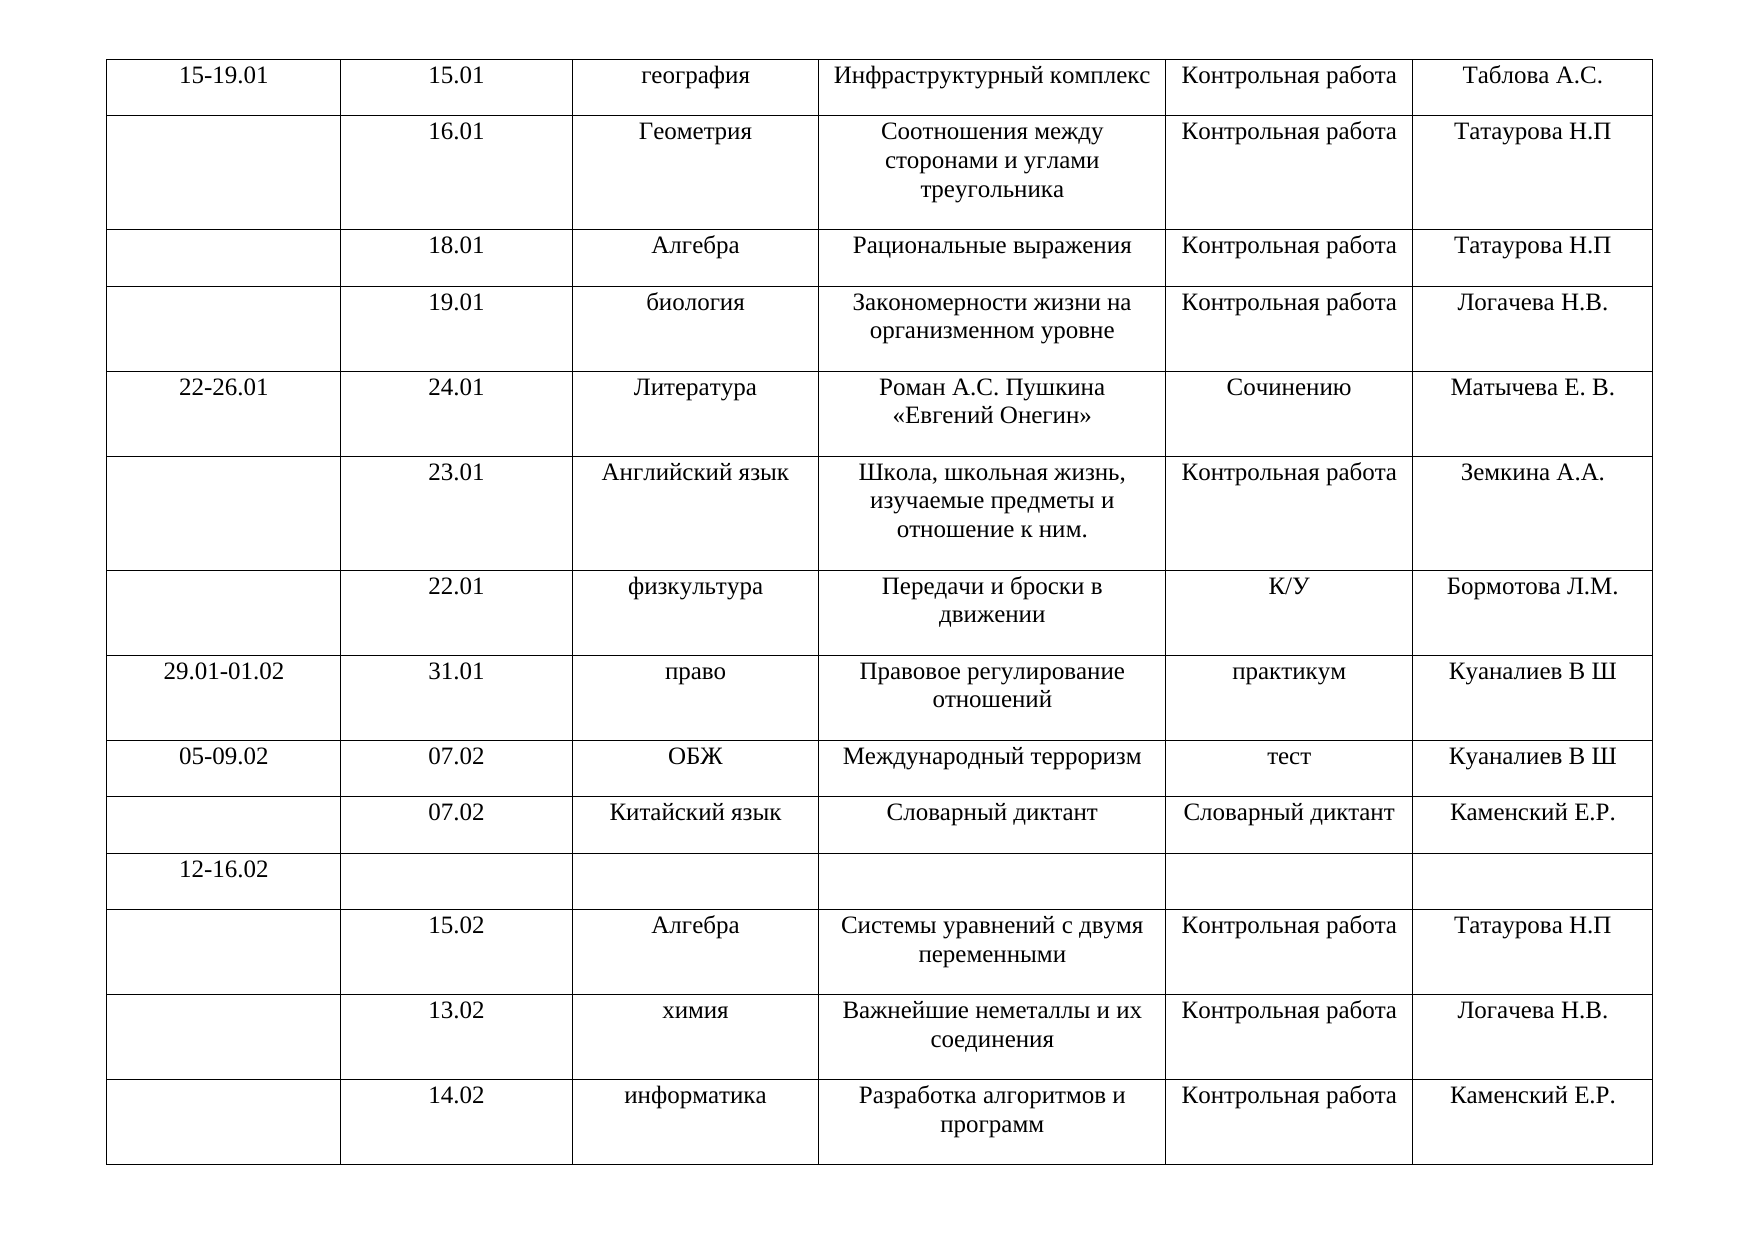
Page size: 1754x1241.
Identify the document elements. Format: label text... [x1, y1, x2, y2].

table_cell Земкина А.А. [1413, 457, 1652, 570]
table_cell Матычева Е. В. [1413, 372, 1652, 456]
table_cell Рациональные выражения [819, 230, 1165, 286]
table_cell Контрольная работа [1166, 457, 1412, 570]
table_cell Инфраструктурный комплекс [819, 60, 1165, 115]
table_cell тест [1166, 741, 1412, 796]
table_cell Контрольная работа [1166, 230, 1412, 286]
table_cell К/У [1166, 571, 1412, 655]
table_cell Таблова А.С. [1413, 60, 1652, 115]
table_cell Татаурова Н.П [1413, 116, 1652, 229]
table_cell Алгебра [573, 230, 818, 286]
table_cell [341, 854, 572, 909]
table_cell [573, 854, 818, 909]
table_cell [107, 287, 340, 371]
table_cell Международный терроризм [819, 741, 1165, 796]
table_cell Разработка алгоритмов и программ [819, 1080, 1165, 1164]
table_cell 12-16.02 [107, 854, 340, 909]
table_cell [819, 854, 1165, 909]
table_cell Куаналиев В Ш [1413, 656, 1652, 740]
table_cell биология [573, 287, 818, 371]
table_cell 18.01 [341, 230, 572, 286]
table_cell 15-19.01 [107, 60, 340, 115]
table_cell Контрольная работа [1166, 116, 1412, 229]
table_cell [1413, 854, 1652, 909]
table_cell 23.01 [341, 457, 572, 570]
table_cell 15.01 [341, 60, 572, 115]
table_cell Контрольная работа [1166, 1080, 1412, 1164]
table_cell 19.01 [341, 287, 572, 371]
table_cell Логачева Н.В. [1413, 287, 1652, 371]
table_cell 07.02 [341, 797, 572, 853]
table_cell Каменский Е.Р. [1413, 1080, 1652, 1164]
table_cell [107, 910, 340, 994]
table_cell Контрольная работа [1166, 995, 1412, 1079]
table_cell 15.02 [341, 910, 572, 994]
table_cell [107, 1080, 340, 1164]
table_cell физкультура [573, 571, 818, 655]
table_cell Закономерности жизни на организменном уровне [819, 287, 1165, 371]
table_cell Татаурова Н.П [1413, 910, 1652, 994]
table_cell Словарный диктант [1166, 797, 1412, 853]
table_cell Куаналиев В Ш [1413, 741, 1652, 796]
table_cell [107, 571, 340, 655]
table_cell Бормотова Л.М. [1413, 571, 1652, 655]
table_cell Контрольная работа [1166, 910, 1412, 994]
table_cell [107, 230, 340, 286]
table_cell право [573, 656, 818, 740]
table_cell 16.01 [341, 116, 572, 229]
table_cell Правовое регулирование отношений [819, 656, 1165, 740]
table_cell Алгебра [573, 910, 818, 994]
table_cell Логачева Н.В. [1413, 995, 1652, 1079]
table_cell 29.01-01.02 [107, 656, 340, 740]
table_cell 22-26.01 [107, 372, 340, 456]
table_cell Контрольная работа [1166, 60, 1412, 115]
table_cell 14.02 [341, 1080, 572, 1164]
table_cell 24.01 [341, 372, 572, 456]
table_cell химия [573, 995, 818, 1079]
table_cell география [573, 60, 818, 115]
table_cell Важнейшие неметаллы и их соединения [819, 995, 1165, 1079]
table_cell 22.01 [341, 571, 572, 655]
table_cell Литература [573, 372, 818, 456]
table_cell Системы уравнений с двумя переменными [819, 910, 1165, 994]
table_cell Китайский язык [573, 797, 818, 853]
table_cell Школа, школьная жизнь, изучаемые предметы и отношение к ним. [819, 457, 1165, 570]
table_cell [107, 116, 340, 229]
table_cell Татаурова Н.П [1413, 230, 1652, 286]
table_cell Словарный диктант [819, 797, 1165, 853]
table_cell Контрольная работа [1166, 287, 1412, 371]
table_cell 13.02 [341, 995, 572, 1079]
table_cell Роман А.С. Пушкина «Евгений Онегин» [819, 372, 1165, 456]
table_cell Каменский Е.Р. [1413, 797, 1652, 853]
table_cell 31.01 [341, 656, 572, 740]
table_cell Передачи и броски в движении [819, 571, 1165, 655]
table_cell 05-09.02 [107, 741, 340, 796]
table_cell практикум [1166, 656, 1412, 740]
table_cell Геометрия [573, 116, 818, 229]
table_cell Сочинению [1166, 372, 1412, 456]
table_cell Английский язык [573, 457, 818, 570]
table_cell ОБЖ [573, 741, 818, 796]
table_cell информатика [573, 1080, 818, 1164]
table_cell Соотношения между сторонами и углами треугольника [819, 116, 1165, 229]
table_cell 07.02 [341, 741, 572, 796]
table_cell [107, 797, 340, 853]
table_cell [107, 457, 340, 570]
table_cell [107, 995, 340, 1079]
table_cell [1166, 854, 1412, 909]
